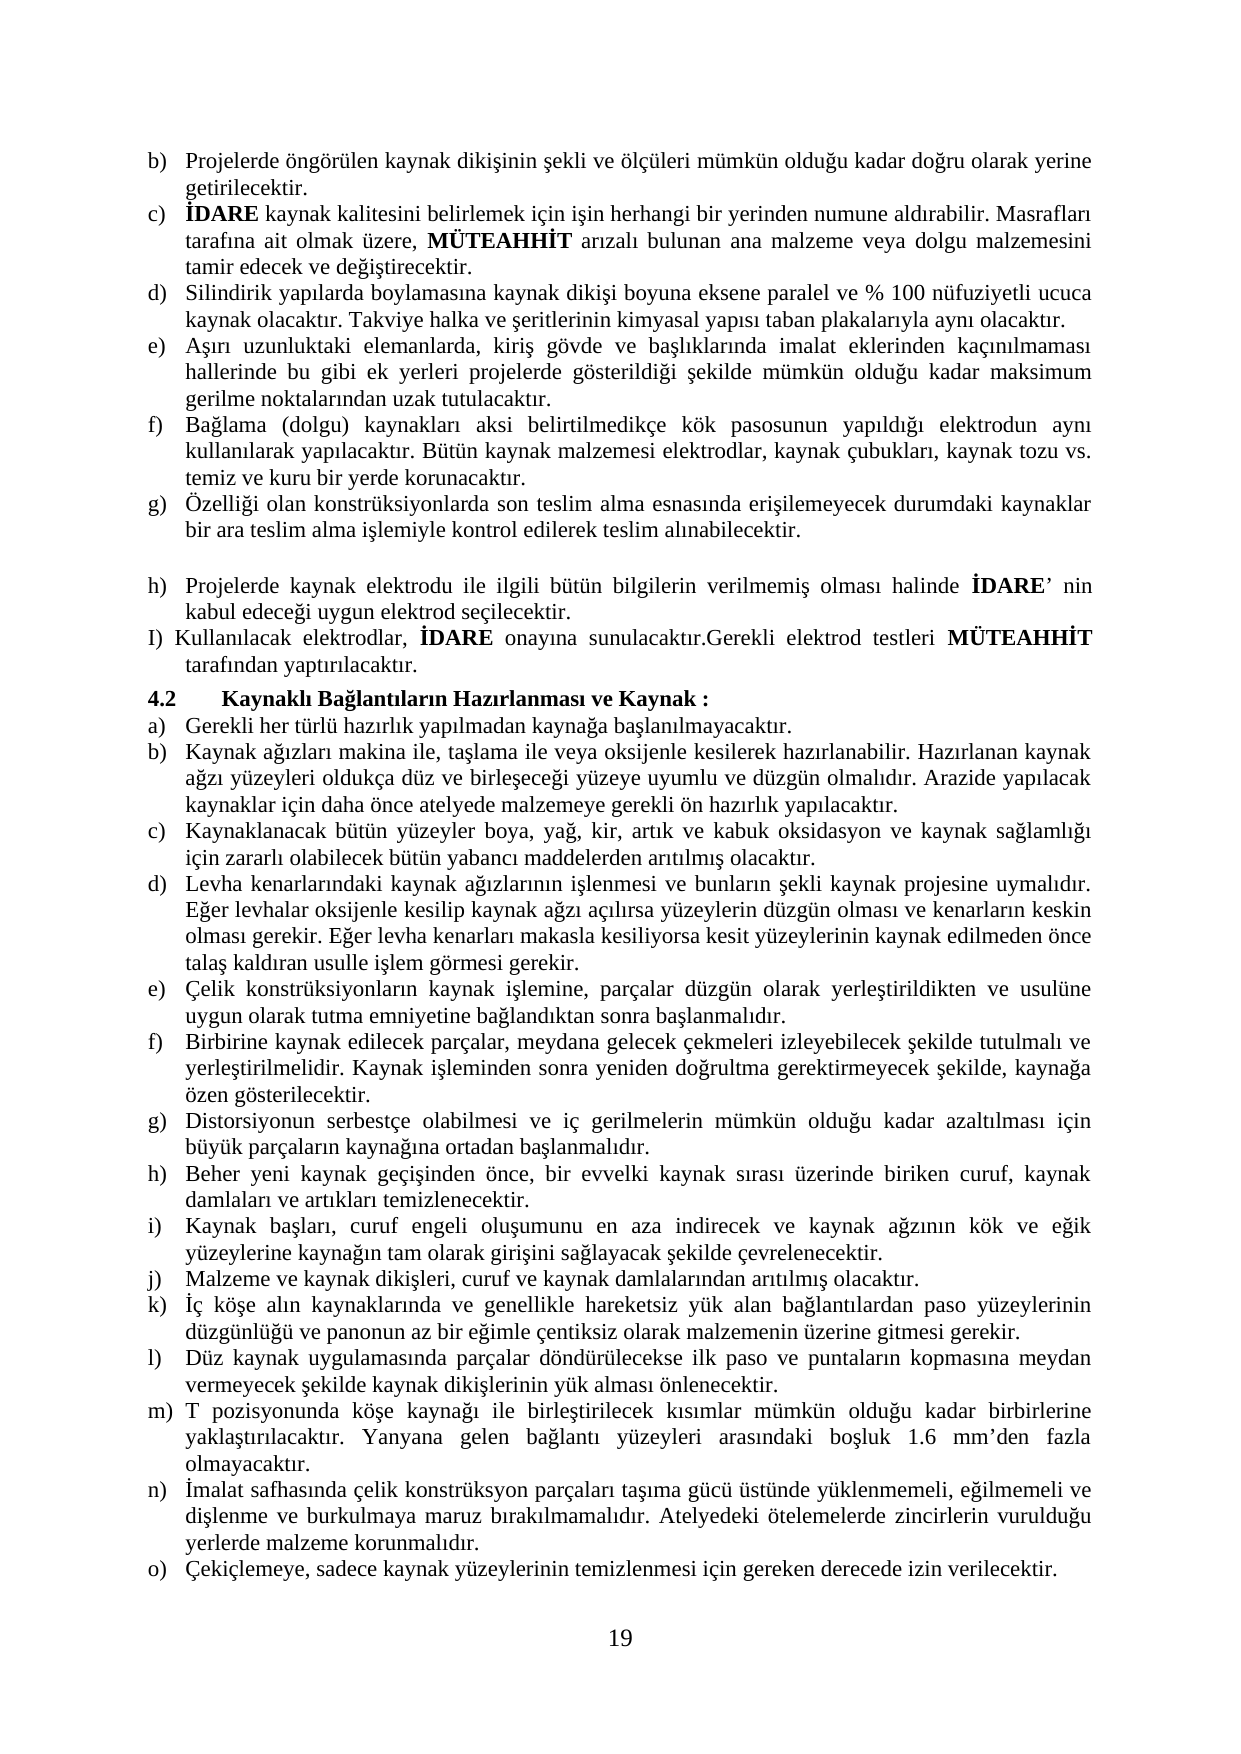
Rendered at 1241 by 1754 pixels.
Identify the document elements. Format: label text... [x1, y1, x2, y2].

text m) T pozisyonunda köşe kaynağı ile birleştirilecek kısımlar mümkün olduğu kadar birbirlerine yaklaştırılacaktır. Yanyana gelen bağlantı yüzeyleri arasındaki boşluk 1.6 mm’den fazla olmayacaktır. [148, 1397, 1093, 1476]
text 4.2 Kaynaklı Bağlantıların Hazırlanması ve Kaynak : [148, 685, 1093, 712]
text f) Bağlama (dolgu) kaynakları aksi belirtilmedikçe kök pasosunun yapıldığı elektrodun aynı kullanılarak yapılacaktır. Bütün kaynak malzemesi elektrodlar, kaynak çubukları, kaynak tozu vs. temiz ve kuru bir yerde korunacaktır. [148, 411, 1093, 490]
text b) Kaynak ağızları makina ile, taşlama ile veya oksijenle kesilerek hazırlanabilir. Hazırlanan kaynak ağzı yüzeyleri oldukça düz ve birleşeceği yüzeye uyumlu ve düzgün olmalıdır. Arazide yapılacak kaynaklar için daha önce atelyede malzemeye gerekli ön hazırlık yapılacaktır. [148, 738, 1093, 817]
text I) Kullanılacak elektrodlar, İDARE onayına sunulacaktır.Gerekli elektrod testleri MÜTEAHHİT tarafından yaptırılacaktır. [148, 624, 1093, 677]
text h) Beher yeni kaynak geçişinden önce, bir evvelki kaynak sırası üzerinde biriken curuf, kaynak damlaları ve artıkları temizlenecektir. [148, 1160, 1093, 1212]
text c) İDARE kaynak kalitesini belirlemek için işin herhangi bir yerinden numune aldırabilir. Masrafları tarafına ait olmak üzere, MÜTEAHHİT arızalı bulunan ana malzeme veya dolgu malzemesini tamir edecek ve değiştirecektir. [148, 200, 1093, 279]
text d) Silindirik yapılarda boylamasına kaynak dikişi boyuna eksene paralel ve % 100 nüfuziyetli ucuca kaynak olacaktır. Takviye halka ve şeritlerinin kimyasal yapısı taban plakalarıyla aynı olacaktır. [148, 279, 1093, 332]
text f) Birbirine kaynak edilecek parçalar, meydana gelecek çekmeleri izleyebilecek şekilde tutulmalı ve yerleştirilmelidir. Kaynak işleminden sonra yeniden doğrultma gerektirmeyecek şekilde, kaynağa özen gösterilecektir. [148, 1028, 1093, 1107]
text j) Malzeme ve kaynak dikişleri, curuf ve kaynak damlalarından arıtılmış olacaktır. [148, 1265, 1093, 1292]
text e) Çelik konstrüksiyonların kaynak işlemine, parçalar düzgün olarak yerleştirildikten ve usulüne uygun olarak tutma emniyetine bağlandıktan sonra başlanmalıdır. [148, 975, 1093, 1028]
text n) İmalat safhasında çelik konstrüksyon parçaları taşıma gücü üstünde yüklenmemeli, eğilmemeli ve dişlenme ve burkulmaya maruz bırakılmamalıdır. Atelyedeki ötelemelerde zincirlerin vurulduğu yerlerde malzeme korunmalıdır. [148, 1476, 1093, 1555]
text d) Levha kenarlarındaki kaynak ağızlarının işlenmesi ve bunların şekli kaynak projesine uymalıdır. Eğer levhalar oksijenle kesilip kaynak ağzı açılırsa yüzeylerin düzgün olması ve kenarların keskin olması gerekir. Eğer levha kenarları makasla kesiliyorsa kesit yüzeylerinin kaynak edilmeden önce talaş kaldıran usulle işlem görmesi gerekir. [148, 870, 1093, 975]
text e) Aşırı uzunluktaki elemanlarda, kiriş gövde ve başlıklarında imalat eklerinden kaçınılmaması hallerinde bu gibi ek yerleri projelerde gösterildiği şekilde mümkün olduğu kadar maksimum gerilme noktalarından uzak tutulacaktır. [148, 332, 1093, 411]
text k) İç köşe alın kaynaklarında ve genellikle hareketsiz yük alan bağlantılardan paso yüzeylerinin düzgünlüğü ve panonun az bir eğimle çentiksiz olarak malzemenin üzerine gitmesi gerekir. [148, 1292, 1093, 1344]
text h) Projelerde kaynak elektrodu ile ilgili bütün bilgilerin verilmemiş olması halinde İDARE’ nin kabul edeceği uygun elektrod seçilecektir. [148, 572, 1093, 624]
text l) Düz kaynak uygulamasında parçalar döndürülecekse ilk paso ve puntaların kopmasına meydan vermeyecek şekilde kaynak dikişlerinin yük alması önlenecektir. [148, 1344, 1093, 1397]
text b) Projelerde öngörülen kaynak dikişinin şekli ve ölçüleri mümkün olduğu kadar doğru olarak yerine getirilecektir. [148, 148, 1093, 200]
text c) Kaynaklanacak bütün yüzeyler boya, yağ, kir, artık ve kabuk oksidasyon ve kaynak sağlamlığı için zararlı olabilecek bütün yabancı maddelerden arıtılmış olacaktır. [148, 817, 1093, 870]
text g) Distorsiyonun serbestçe olabilmesi ve iç gerilmelerin mümkün olduğu kadar azaltılması için büyük parçaların kaynağına ortadan başlanmalıdır. [148, 1107, 1093, 1160]
text g) Özelliği olan konstrüksiyonlarda son teslim alma esnasında erişilemeyecek durumdaki kaynaklar bir ara teslim alma işlemiyle kontrol edilerek teslim alınabilecektir. [148, 490, 1093, 543]
text a) Gerekli her türlü hazırlık yapılmadan kaynağa başlanılmayacaktır. [148, 712, 1093, 738]
text o) Çekiçlemeye, sadece kaynak yüzeylerinin temizlenmesi için gereken derecede izin verilecektir. [148, 1555, 1093, 1581]
text i) Kaynak başları, curuf engeli oluşumunu en aza indirecek ve kaynak ağzının kök ve eğik yüzeylerine kaynağın tam olarak girişini sağlayacak şekilde çevrelenecektir. [148, 1212, 1093, 1265]
